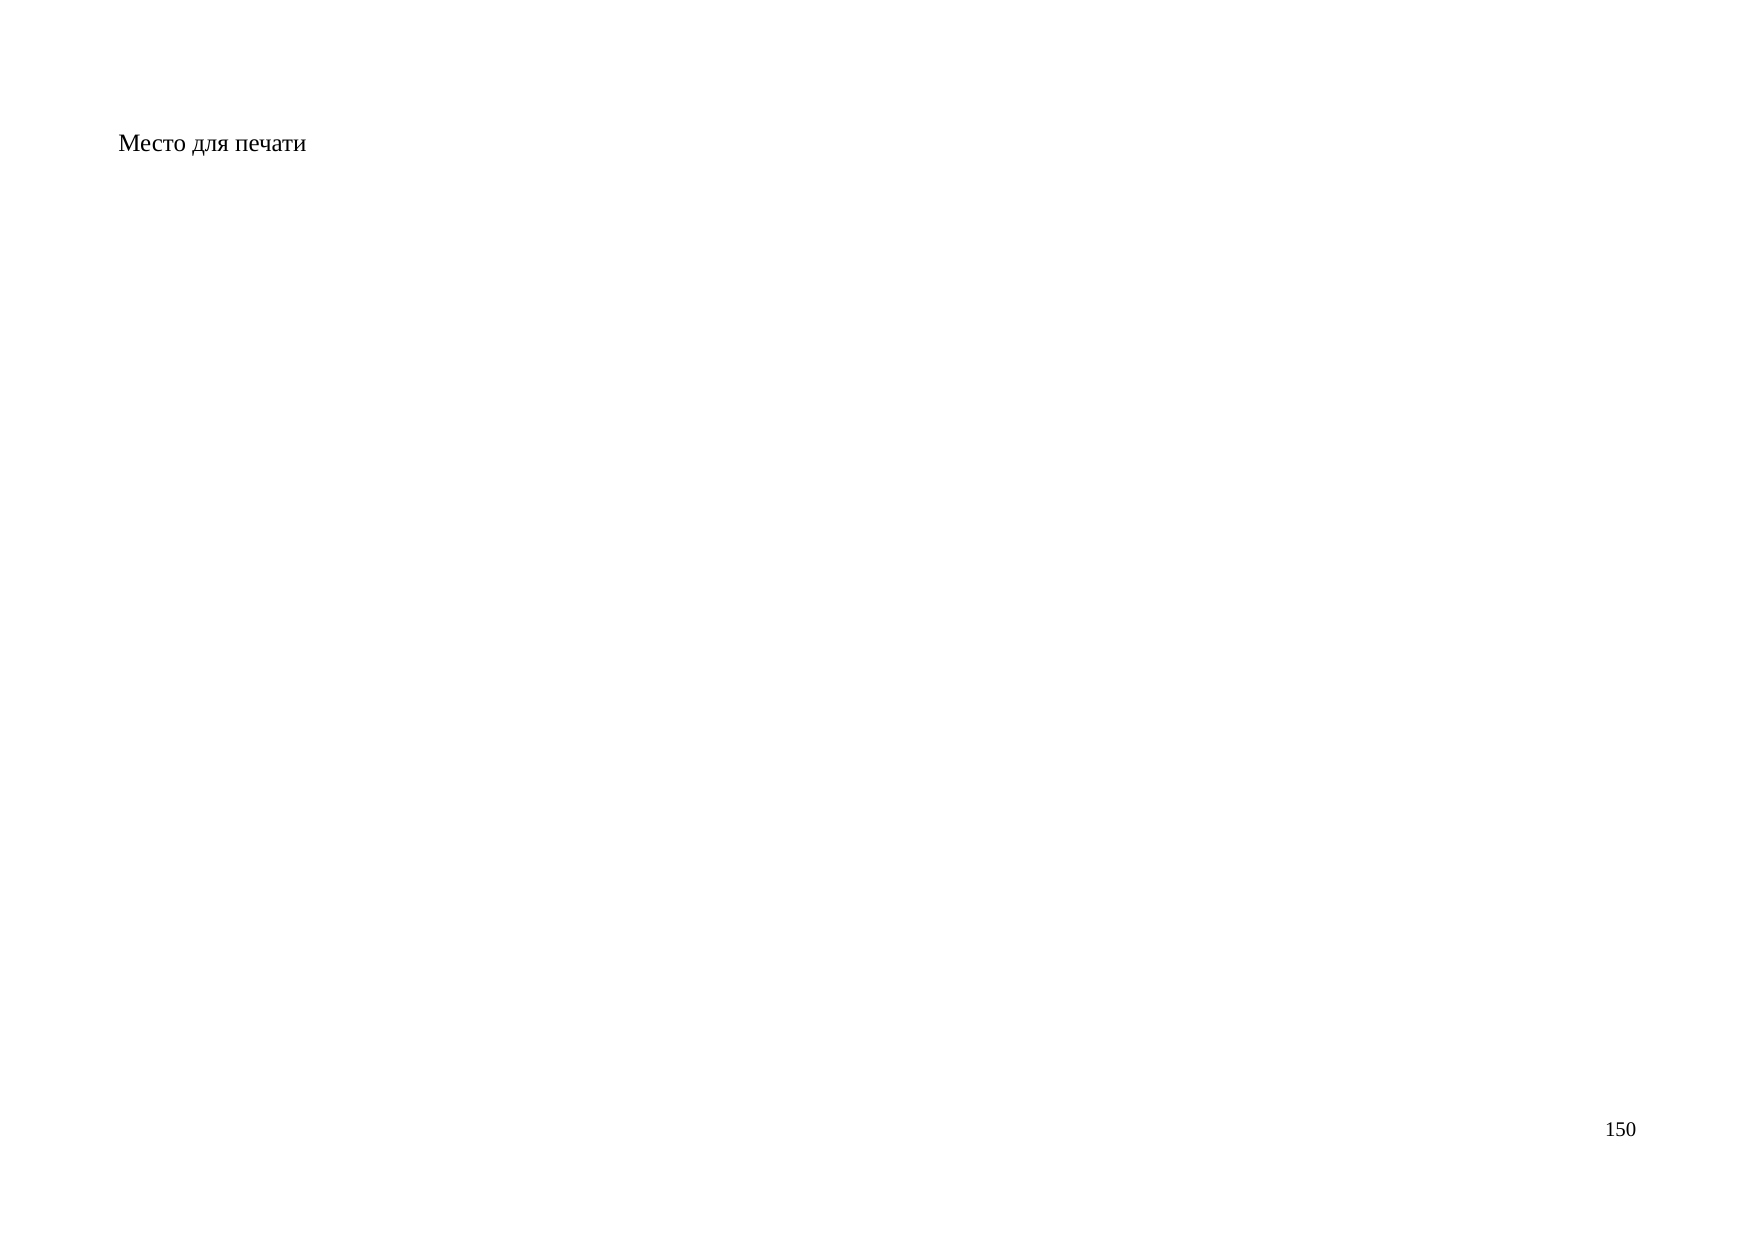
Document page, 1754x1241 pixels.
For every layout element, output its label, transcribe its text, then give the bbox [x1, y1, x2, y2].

text Место для печати [118, 128, 1636, 156]
